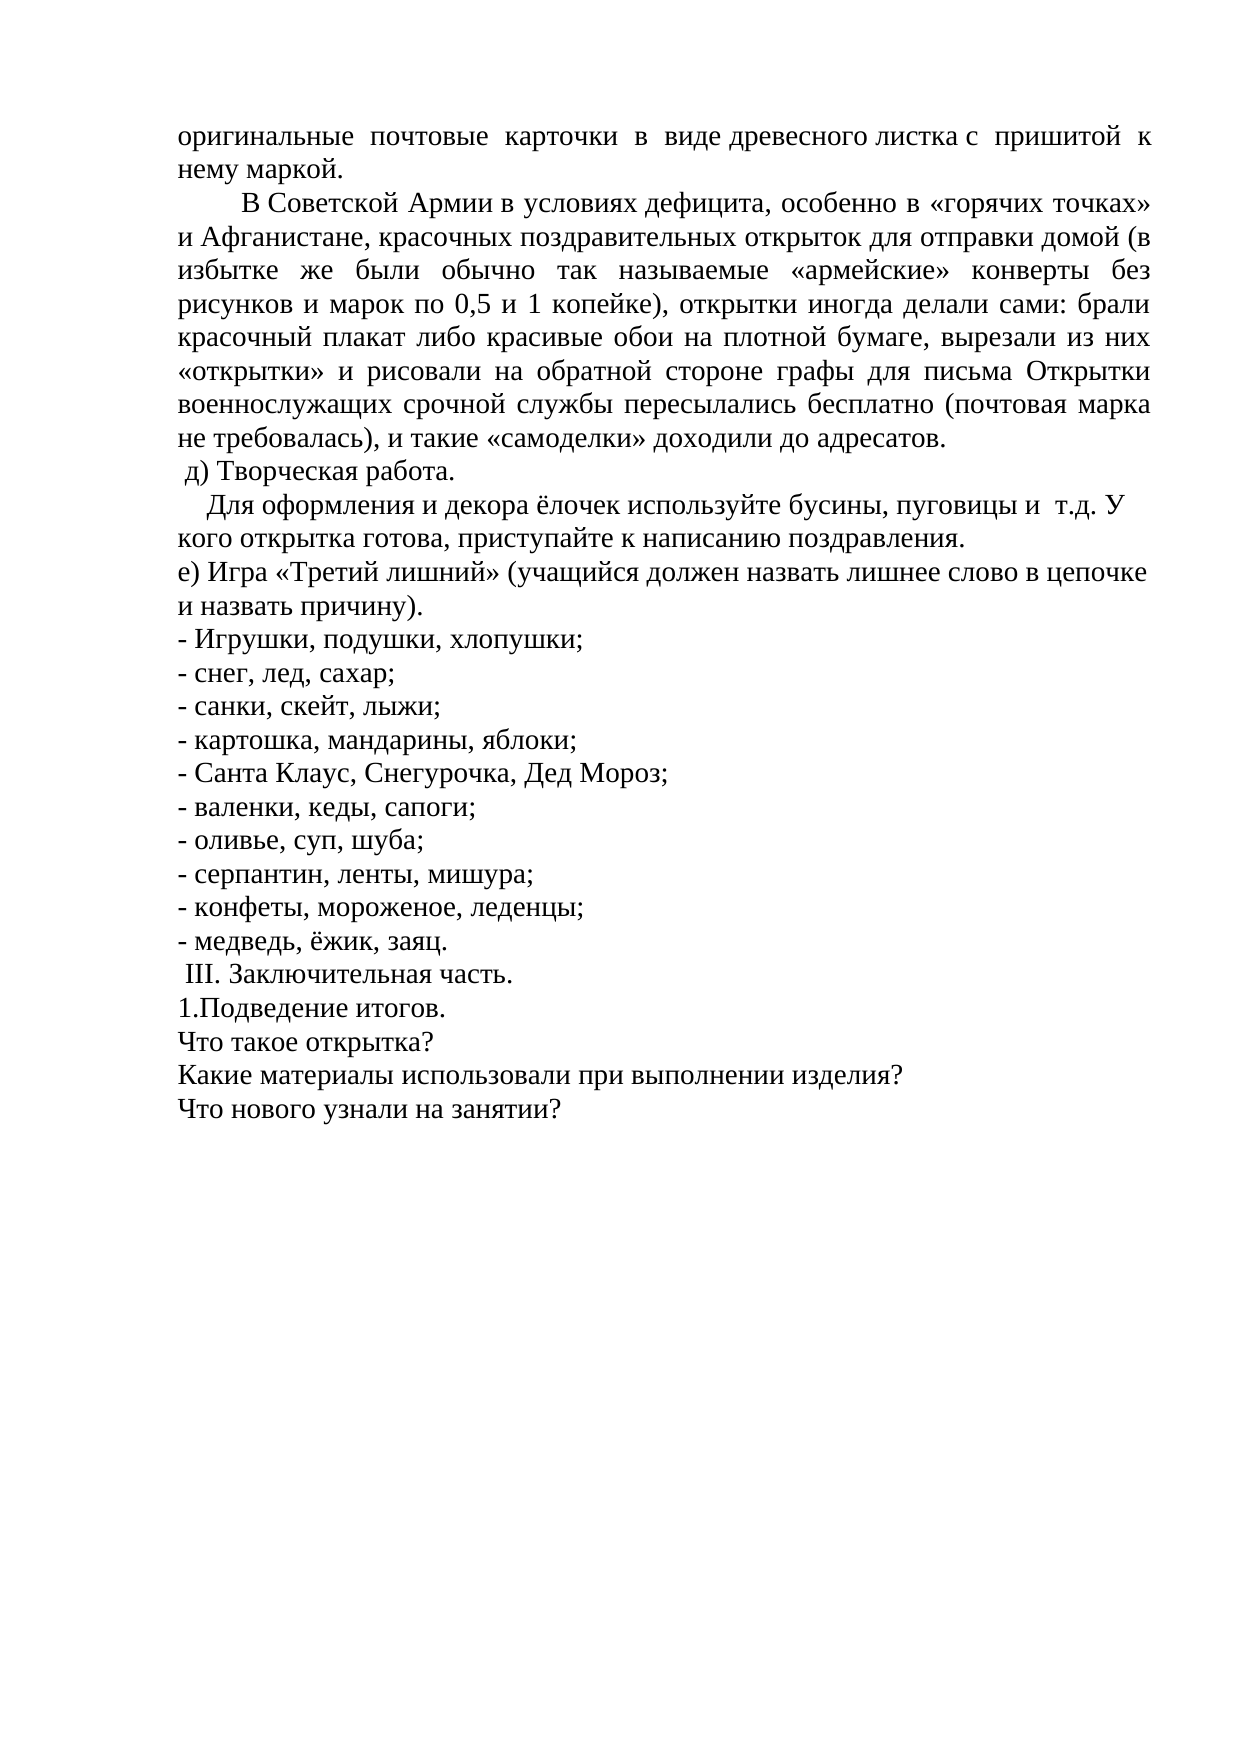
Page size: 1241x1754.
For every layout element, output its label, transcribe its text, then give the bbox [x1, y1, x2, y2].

text 1.Подведение итогов. [177, 990, 1152, 1024]
text - валенки, кеды, сапоги; [177, 789, 1152, 822]
text - Санта Клаус, Снегурочка, Дед Мороз; [177, 755, 1152, 789]
text - оливье, суп, шуба; [177, 822, 1152, 856]
text III. Заключительная часть. [177, 957, 1152, 990]
text е) Игра «Третий лишний» (учащийся должен назвать лишнее слово в цепочке и назвать причину). [177, 554, 1152, 621]
text В Советской Армии в условиях дефицита, особенно в «горячих точках» и Афганистане, красочных поздравительных открыток для отправки домой (в избытке же были обычно так называемые «армейские» конверты без рисунков и марок по 0,5 и 1 копейке), открытки иногда делали сами: брали красочный плакат либо красивые обои на плотной бумаге, вырезали из них «открытки» и рисовали на обратной стороне графы для письма Открытки военнослужащих срочной службы пересылались бесплатно (почтовая марка не требовалась), и такие «самоделки» доходили до адресатов. [177, 185, 1152, 453]
text Что нового узнали на занятии? [177, 1091, 1152, 1124]
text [177, 118, 1152, 185]
text Что такое открытка? [177, 1024, 1152, 1057]
text - санки, скейт, лыжи; [177, 688, 1152, 722]
text Для оформления и декора ёлочек используйте бусины, пуговицы и т.д. У кого открытка готова, приступайте к написанию поздравления. [177, 487, 1152, 554]
text - картошка, мандарины, яблоки; [177, 722, 1152, 755]
text - конфеты, мороженое, леденцы; [177, 889, 1152, 923]
text - снег, лед, сахар; [177, 655, 1152, 688]
text Какие материалы использовали при выполнении изделия? [177, 1057, 1152, 1091]
text - Игрушки, подушки, хлопушки; [177, 621, 1152, 655]
text д) Творческая работа. [177, 453, 1152, 487]
text - серпантин, ленты, мишура; [177, 856, 1152, 889]
text - медведь, ёжик, заяц. [177, 923, 1152, 957]
